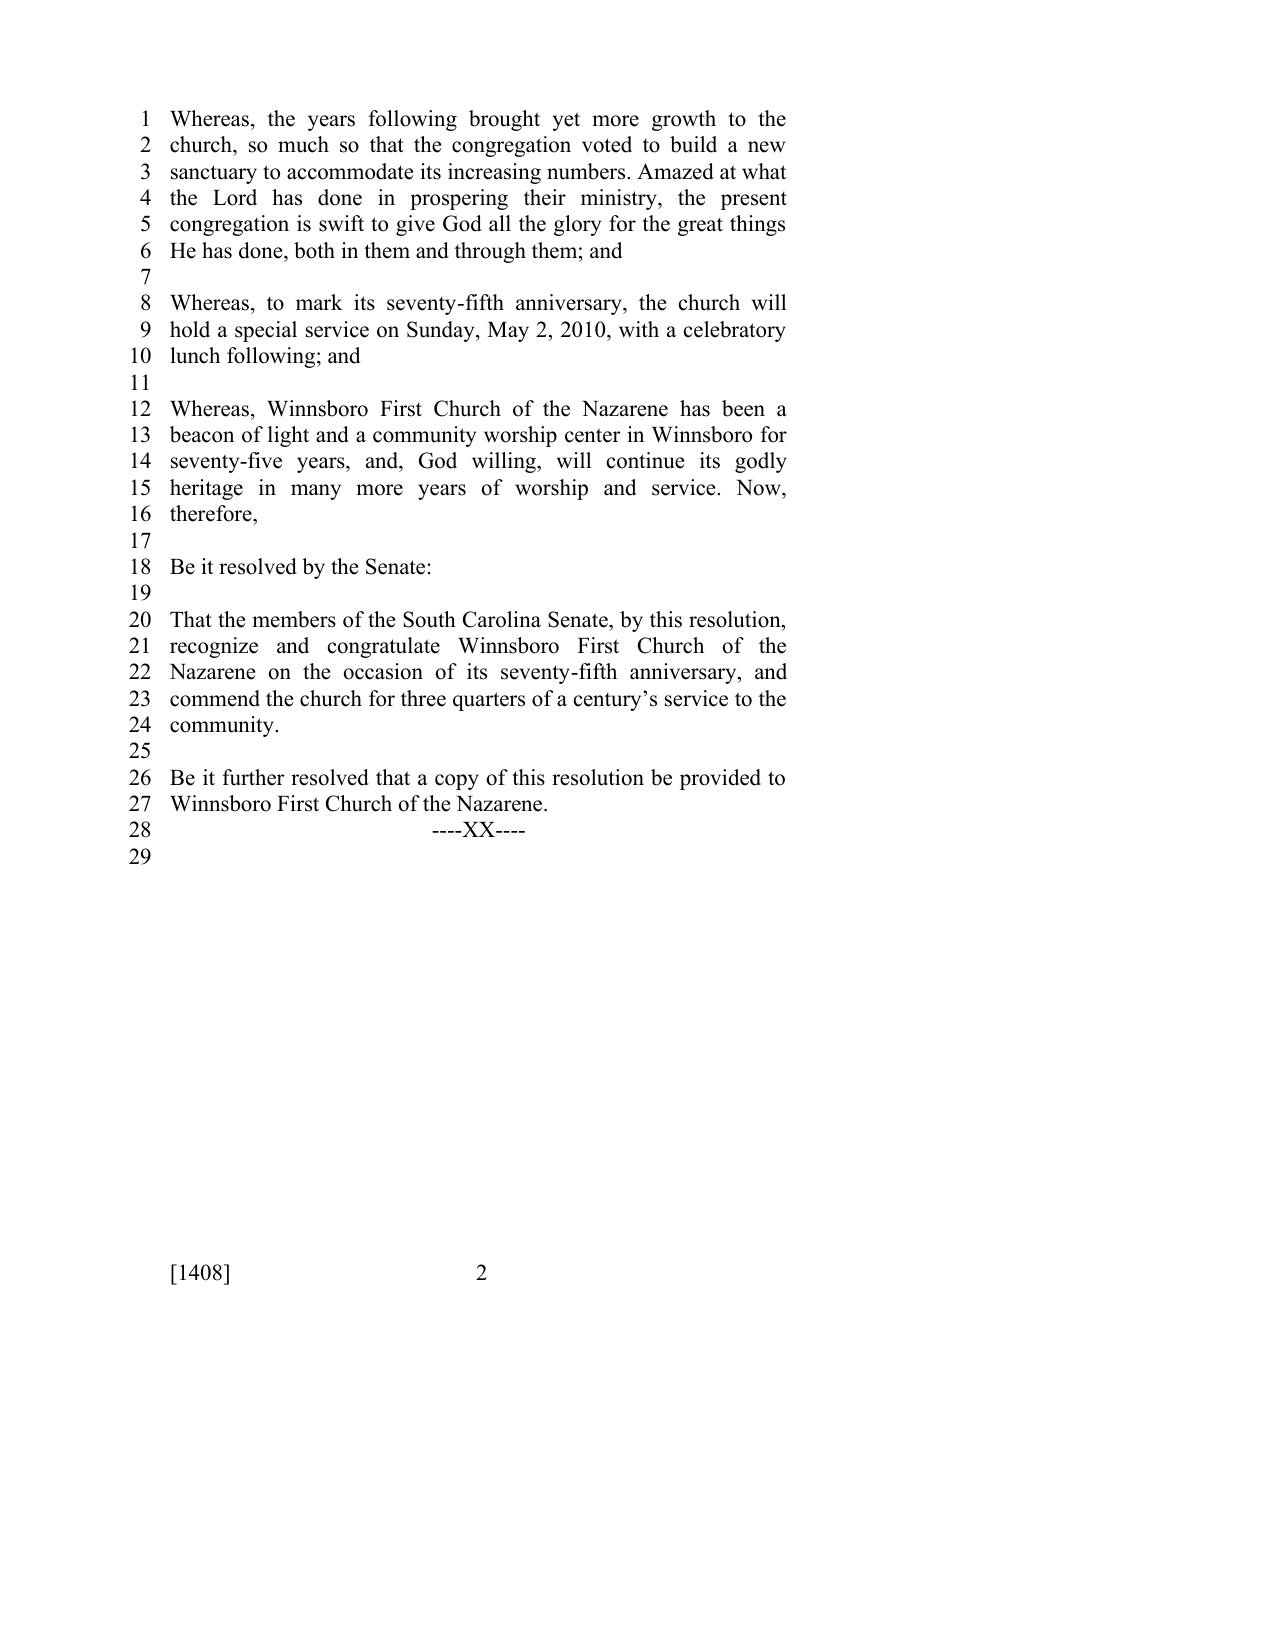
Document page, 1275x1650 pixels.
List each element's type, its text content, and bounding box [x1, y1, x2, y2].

text Whereas, the years following brought yet more growth to the church, so much so that the congregation voted to build a new sanctuary to accommodate its increasing numbers. Amazed at what the Lord has done in prospering their ministry, the present congregation is swift to give God all the glory for the great things He has done, both in them and through them; and [169, 105, 787, 263]
text Be it further resolved that a copy of this resolution be provided to Winnsboro First Church of the Nazarene. [169, 764, 787, 817]
text That the members of the South Carolina Senate, by this resolution, recognize and congratulate Winnsboro First Church of the Nazarene on the occasion of its seventy-fifth anniversary, and commend the church for three quarters of a century’s service to the community. [169, 606, 787, 737]
text Whereas, Winnsboro First Church of the Nazarene has been a beacon of light and a community worship center in Winnsboro for seventy-five years, and, God willing, will continue its godly heritage in many more years of worship and service. Now, therefore, [169, 395, 787, 527]
text ----XX---- [169, 817, 787, 843]
text Be it resolved by the Senate: [169, 553, 787, 579]
text Whereas, to mark its seventy-fifth anniversary, the church will hold a special service on Sunday, May 2, 2010, with a celebratory lunch following; and [169, 289, 787, 368]
